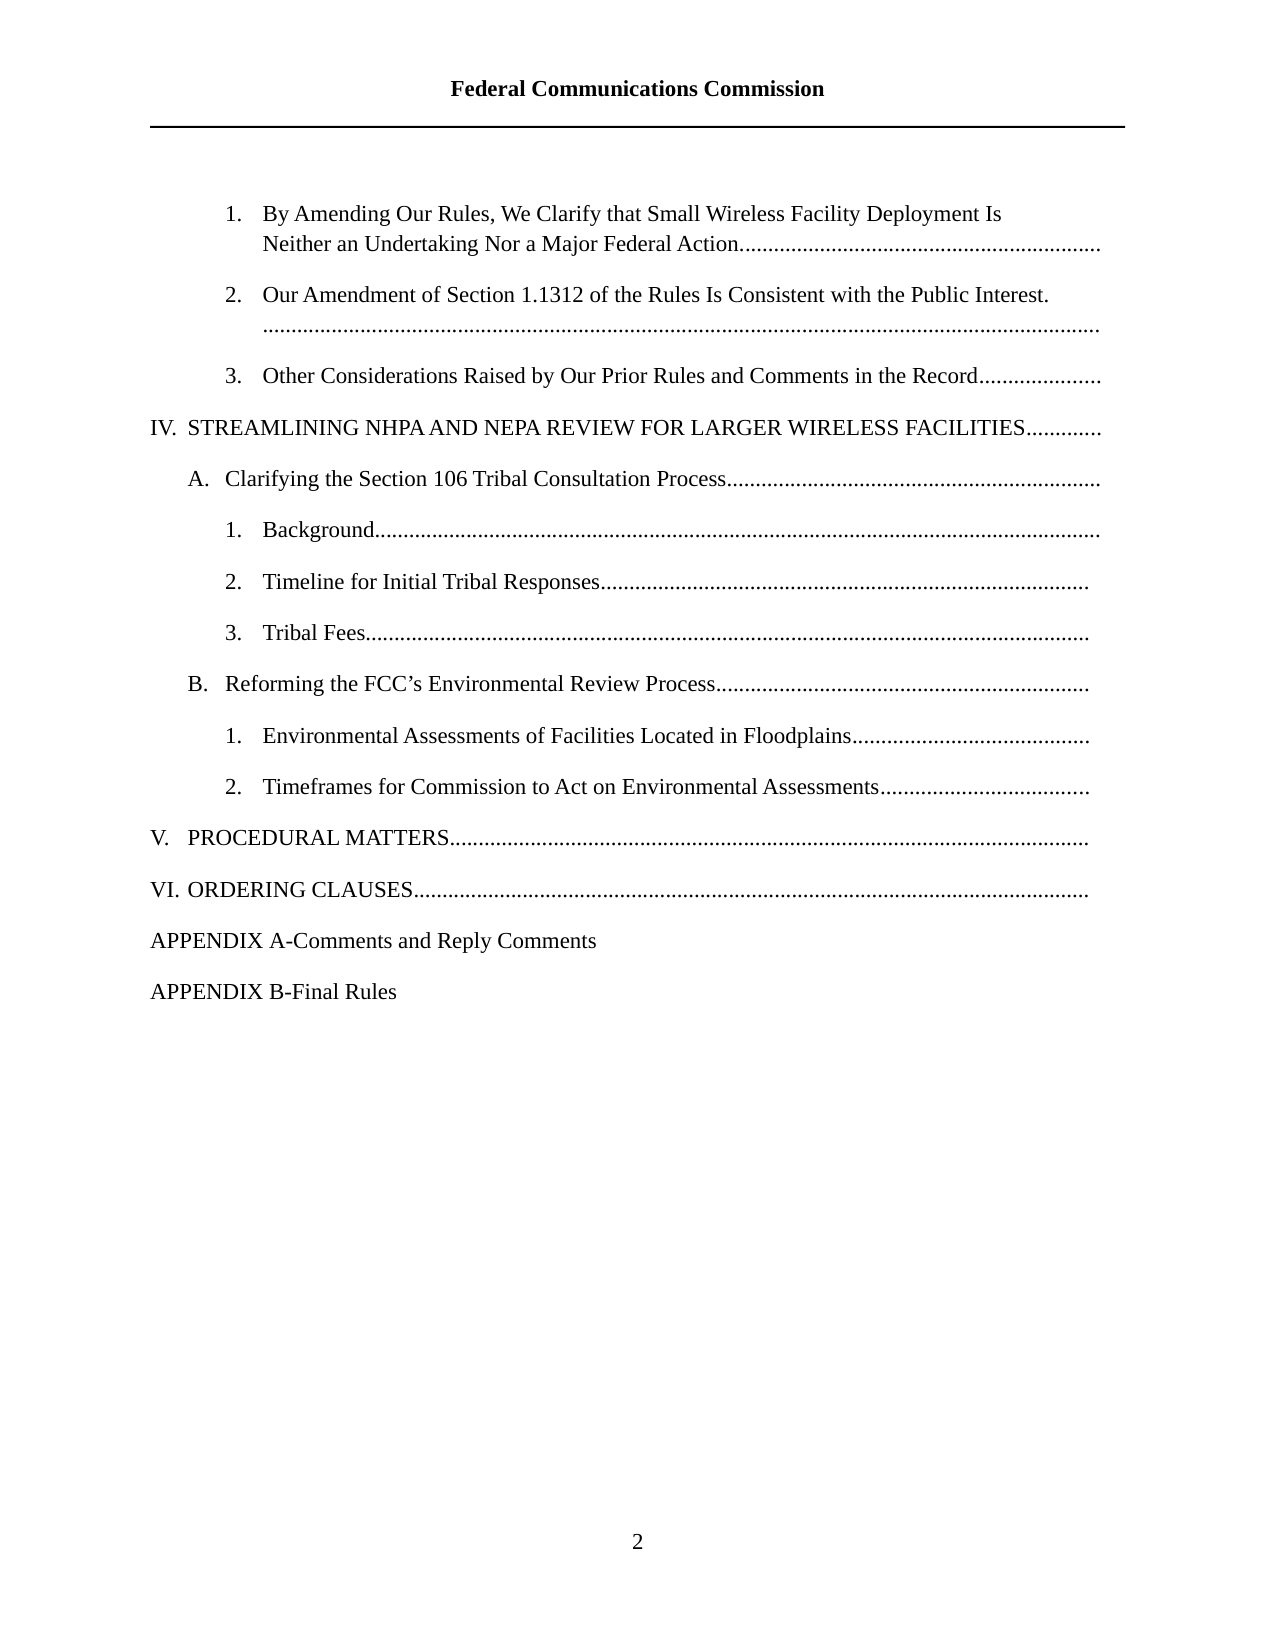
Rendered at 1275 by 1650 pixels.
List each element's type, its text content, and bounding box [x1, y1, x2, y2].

text APPENDIX A-Comments and Reply Comments [150, 927, 1125, 953]
text A. Clarifying the Section 106 Tribal Consultation Process 96 [187, 465, 1050, 491]
text IV. streamlining nhpa and nepa review for larger wireless facilities 96 [150, 414, 1050, 440]
text VI. ORDERING CLAUSES 157 [150, 876, 1050, 902]
text 3. Other Considerations Raised by Our Prior Rules and Comments in the Record 82 [225, 362, 1050, 389]
text 1. Environmental Assessments of Facilities Located in Floodplains 135 [225, 722, 1050, 748]
text 2. Timeframes for Commission to Act on Environmental Assessments 146 [225, 773, 1050, 799]
text B. Reforming the FCC’s Environmental Review Process 131 [187, 670, 1050, 697]
text 3. Tribal Fees 114 [225, 619, 1050, 645]
text 1. By Amending Our Rules, We Clarify that Small Wireless Facility Deployment Is Neither an Undertaking Nor a Major Federal Action. 58 [225, 200, 1050, 256]
text APPENDIX B-Final Rules [150, 978, 1125, 1004]
text 1. Background 96 [225, 516, 1050, 543]
text 2. Timeline for Initial Tribal Responses 100 [225, 568, 1050, 594]
text 2. Our Amendment of Section 1.1312 of the Rules Is Consistent with the Public Interest. 60 [225, 281, 1050, 338]
text V. PROCEDURAL MATTERS 154 [150, 824, 1050, 851]
